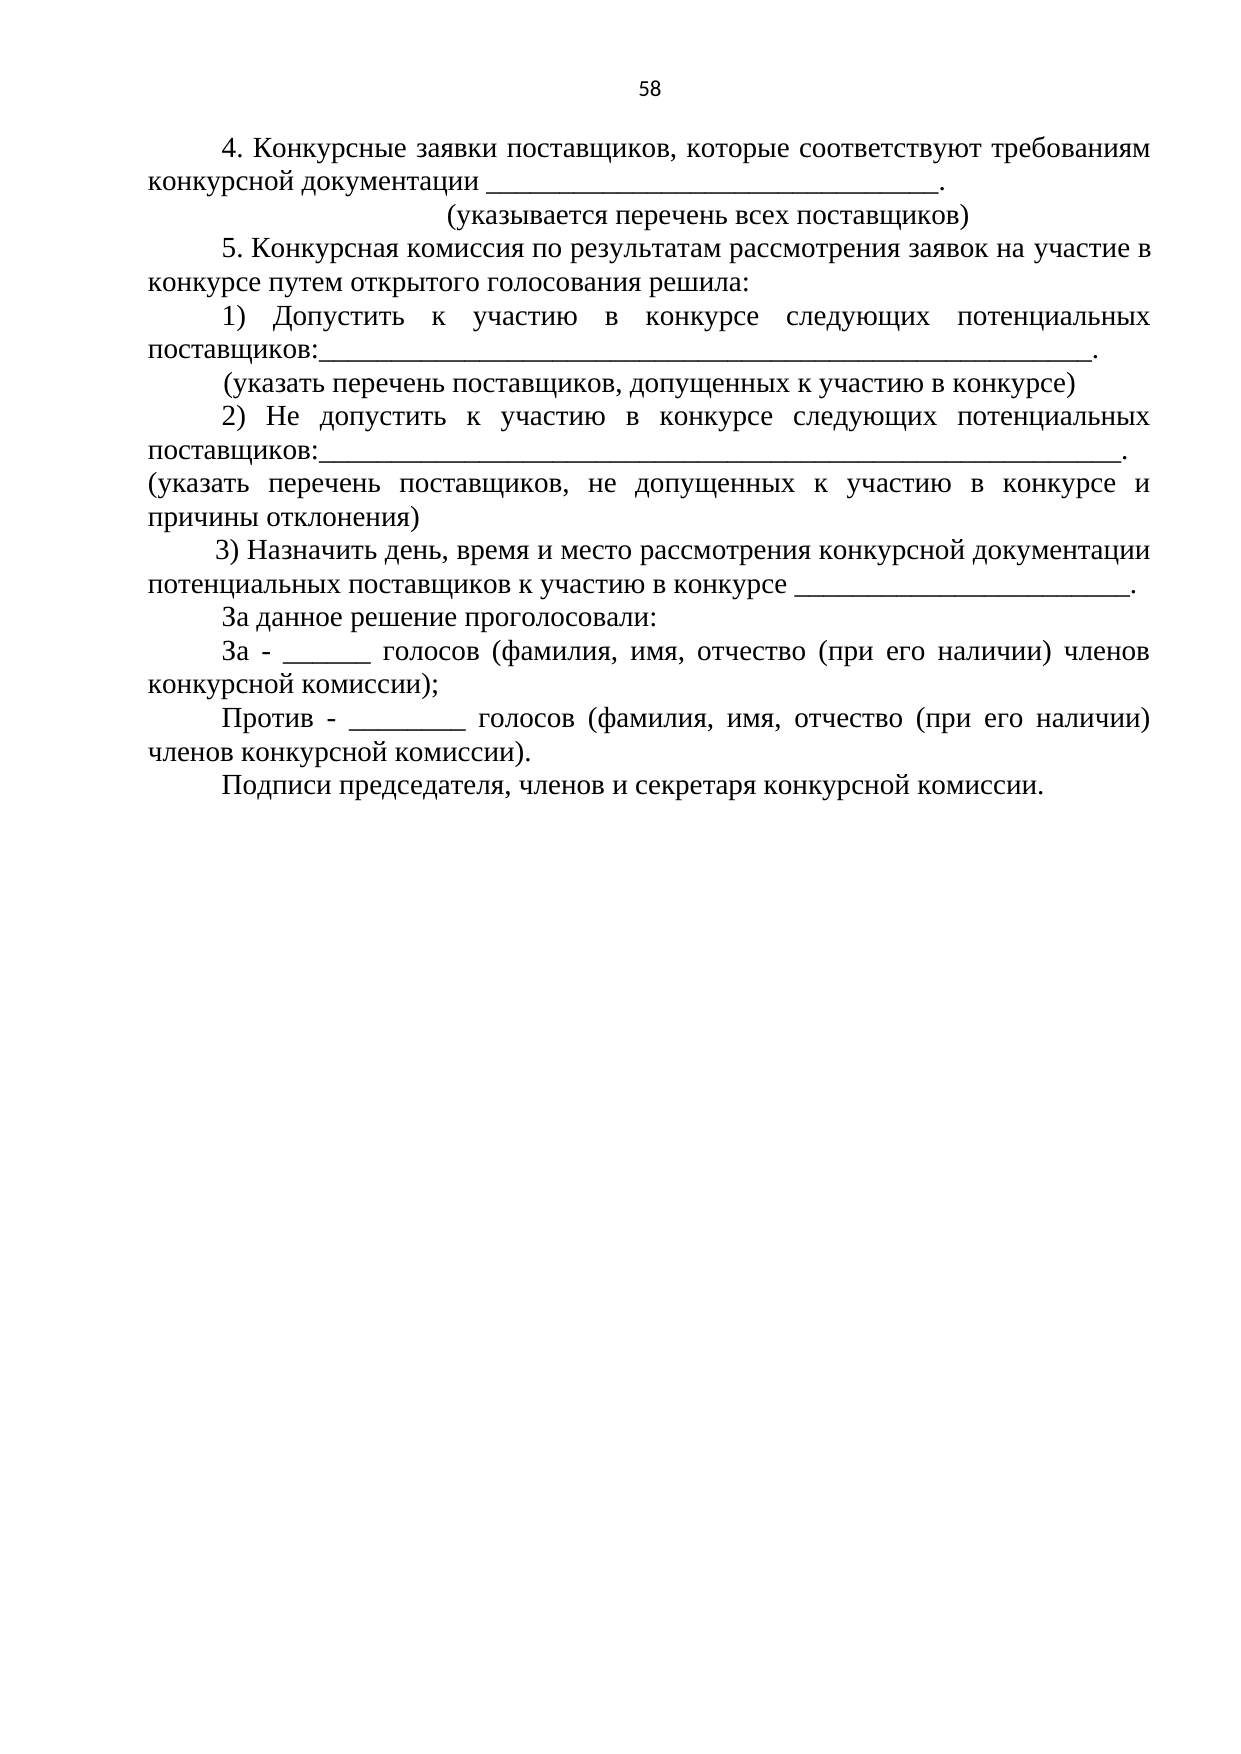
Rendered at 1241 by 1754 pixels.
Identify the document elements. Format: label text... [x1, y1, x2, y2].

text За данное решение проголосовали: [148, 599, 1152, 633]
text 5. Конкурсная комиссия по результатам рассмотрения заявок на участие в конкурсе путем открытого голосования решила: [148, 231, 1152, 298]
text За - ______ голосов (фамилия, имя, отчество (при его наличии) членов конкурсной комиссии); [148, 633, 1152, 700]
text 2) Не допустить к участию в конкурсе следующих потенциальных поставщиков:_______________________________________________________. [148, 398, 1152, 465]
text 1) Допустить к участию в конкурсе следующих потенциальных поставщиков:_____________________________________________________. [148, 298, 1152, 365]
text 3) Назначить день, время и место рассмотрения конкурсной документации потенциальных поставщиков к участию в конкурсе _______________________. [148, 532, 1152, 599]
text (указать перечень поставщиков, не допущенных к участию в конкурсе и причины отклонения) [148, 465, 1152, 532]
text Подписи председателя, членов и секретаря конкурсной комиссии. [148, 767, 1152, 801]
text (указать перечень поставщиков, допущенных к участию в конкурсе) [148, 365, 1152, 398]
text (указывается перечень всех поставщиков) [148, 197, 1152, 231]
text Против - ________ голосов (фамилия, имя, отчество (при его наличии) членов конкурсной комиссии). [148, 700, 1152, 767]
text 4. Конкурсные заявки поставщиков, которые соответствуют требованиям конкурсной документации _______________________________. [148, 130, 1152, 197]
